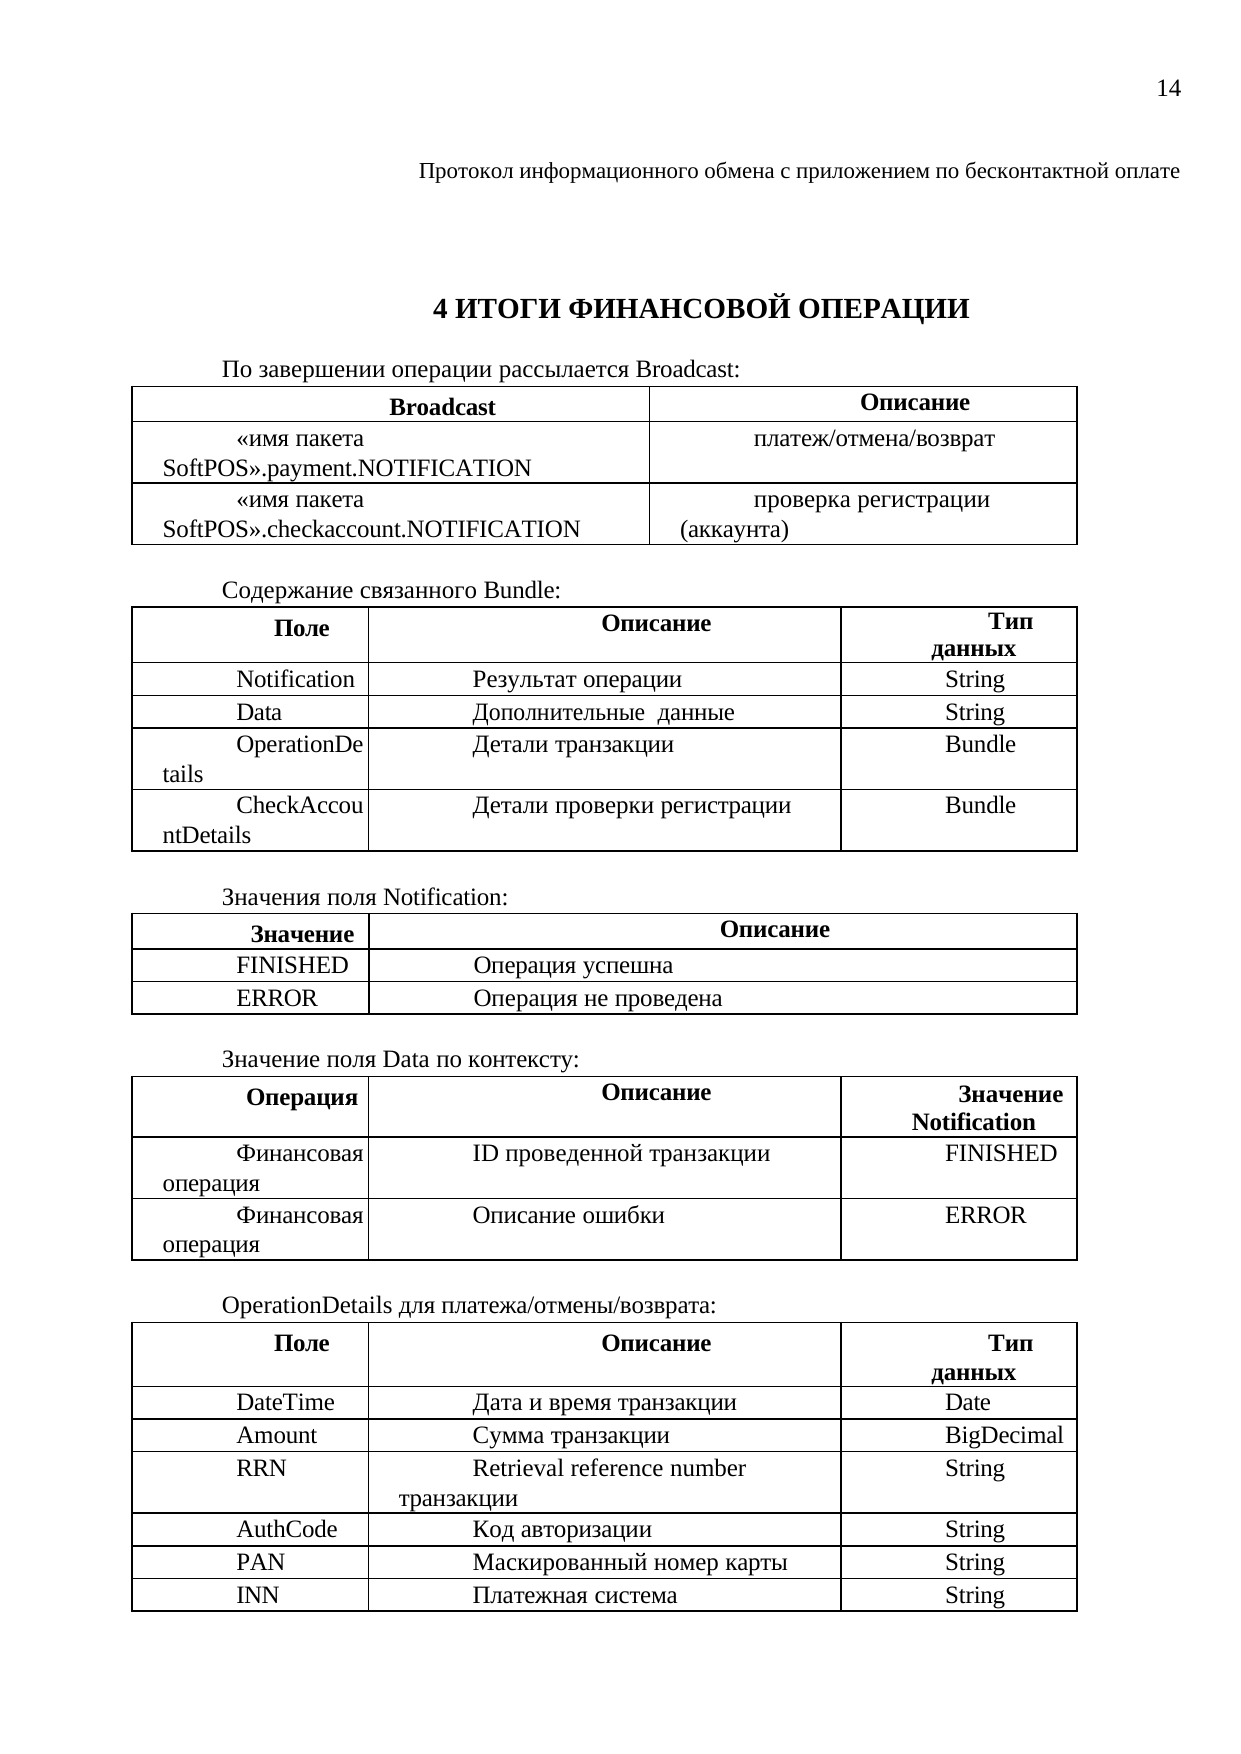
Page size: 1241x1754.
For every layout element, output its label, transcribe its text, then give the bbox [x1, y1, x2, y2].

text Значение поля Data по контексту: [148, 1044, 1181, 1073]
table_cell Детали проверки регистрации [369, 790, 840, 850]
table_cell Код авторизации [369, 1514, 840, 1545]
table_header Описание [370, 914, 1076, 948]
text По завершении операции рассылается Broadcast: [148, 354, 1181, 383]
table_cell Retrieval reference number транзакции [369, 1452, 840, 1512]
subtitle Итоги финансовой операции [148, 292, 1181, 325]
table_cell String [842, 696, 1076, 727]
table_cell Детали транзакции [369, 729, 840, 788]
table_cell ERROR [842, 1199, 1076, 1259]
table_header Поле [133, 1323, 368, 1386]
table_header Описание [369, 608, 840, 662]
table_cell BigDecimal [842, 1420, 1076, 1451]
table_cell Notification [133, 663, 368, 695]
table_cell OperationDetails [133, 729, 368, 788]
table_cell Финансовая операция [133, 1138, 368, 1198]
table_header Операция [133, 1077, 368, 1136]
table_header Поле [133, 608, 368, 662]
table_cell ID проведенной транзакции [369, 1138, 840, 1198]
table_cell FINISHED [842, 1138, 1076, 1198]
table_cell Результат операции [369, 663, 840, 695]
table_cell Дополнительные данные [369, 696, 840, 727]
table_header Broadcast [133, 387, 649, 421]
table_cell String [842, 1514, 1076, 1545]
table_cell Сумма транзакции [369, 1420, 840, 1451]
table_cell Data [133, 696, 368, 727]
table_cell Операция не проведена [370, 982, 1076, 1013]
table_header Тип данных [842, 1323, 1076, 1386]
table_cell Платежная система [369, 1579, 840, 1610]
text OperationDetails для платежа/отмены/возврата: [148, 1290, 1181, 1319]
table_cell String [842, 1547, 1076, 1578]
table_cell Финансовая операция [133, 1199, 368, 1259]
table_cell «имя пакета SoftPOS».checkaccount.NOTIFICATION [133, 484, 649, 543]
table_header Значение Notification [842, 1077, 1076, 1136]
table_cell AuthCode [133, 1514, 368, 1545]
text Содержание связанного Bundle: [148, 575, 1181, 604]
table_cell Маскированный номер карты [369, 1547, 840, 1578]
table_cell ERROR [133, 982, 368, 1013]
table_cell RRN [133, 1452, 368, 1512]
table_cell Bundle [842, 790, 1076, 850]
table_cell Описание ошибки [369, 1199, 840, 1259]
table_cell CheckAccountDetails [133, 790, 368, 850]
table_cell INN [133, 1579, 368, 1610]
table_header Тип данных [842, 608, 1076, 662]
table_cell PAN [133, 1547, 368, 1578]
table_cell FINISHED [133, 950, 368, 981]
table_header Описание [650, 387, 1076, 421]
table_cell проверка регистрации (аккаунта) [650, 484, 1076, 543]
table_cell «имя пакета SoftPOS».payment.NOTIFICATION [133, 422, 649, 482]
table_header Значение [133, 914, 368, 948]
table_cell платеж/отмена/возврат [650, 422, 1076, 482]
table_cell Дата и время транзакции [369, 1387, 840, 1418]
table_cell String [842, 1452, 1076, 1512]
table_header Описание [369, 1323, 840, 1386]
table_cell DateTime [133, 1387, 368, 1418]
table_cell Date [842, 1387, 1076, 1418]
text Значения поля Notification: [148, 882, 1181, 910]
table_cell String [842, 1579, 1076, 1610]
table_cell String [842, 663, 1076, 695]
table_header Описание [369, 1077, 840, 1136]
table_cell Bundle [842, 729, 1076, 788]
table_cell Операция успешна [370, 950, 1076, 981]
table_cell Amount [133, 1420, 368, 1451]
